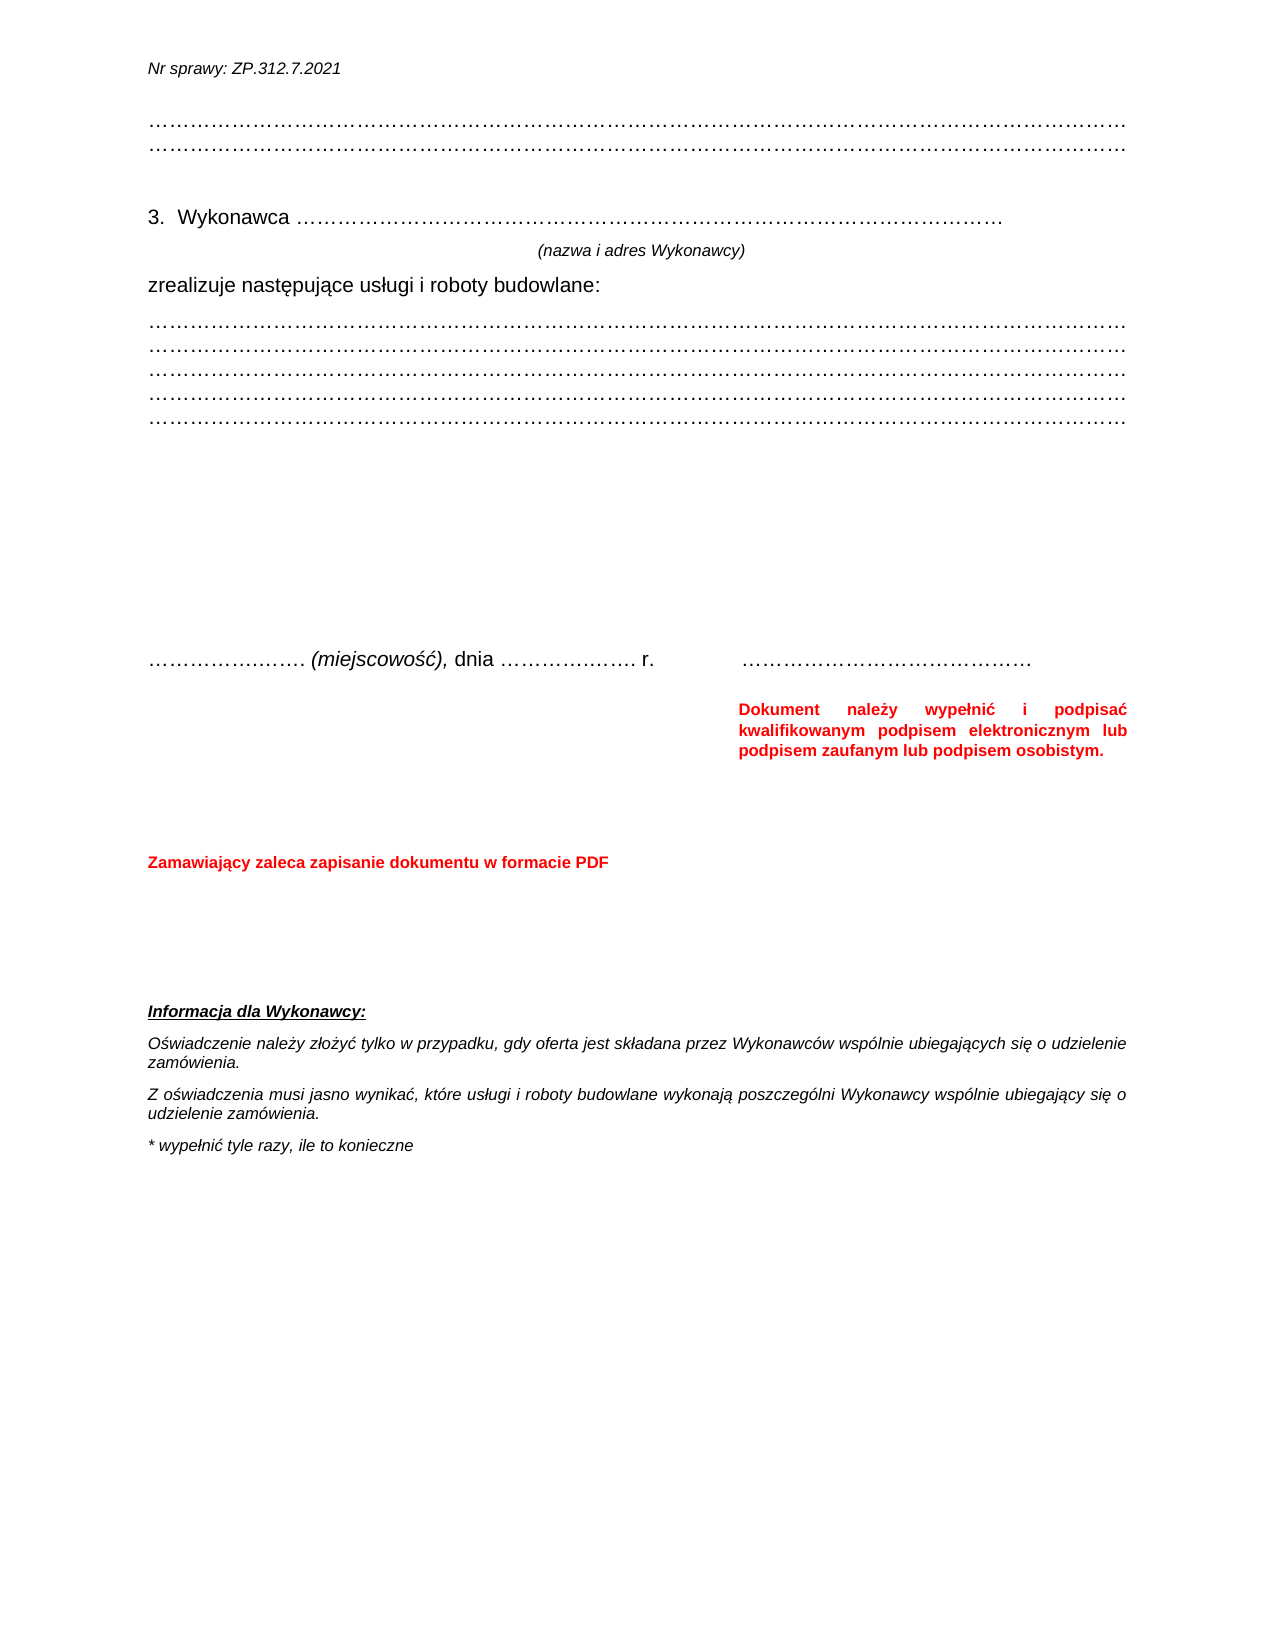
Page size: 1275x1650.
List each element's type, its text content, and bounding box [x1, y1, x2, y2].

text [148, 108, 1127, 156]
text ………………………………………………………………………………………………………………………………………………………………………………………………………………………………………………………………………………………………………………………………………………………………………………………………………………………………………………………………………………………………………………………………………………………………………………………………………………………………………………… [148, 309, 1127, 429]
text * wypełnić tyle razy, ile to konieczne [148, 1135, 1127, 1154]
text Dokument należy wypełnić i podpisać kwalifikowanym podpisem elektronicznym lub podpisem zaufanym lub podpisem osobistym. [738, 700, 1127, 760]
text Oświadczenie należy złożyć tylko w przypadku, gdy oferta jest składana przez Wykonawców wspólnie ubiegających się o udzielenie zamówienia. [148, 1034, 1127, 1072]
text (nazwa i adres Wykonawcy) [223, 241, 1127, 260]
list Wykonawca ………………………………………………………………………………………… [148, 205, 1127, 229]
text …………….……. (miejscowość), dnia ………….……. r. …………………………………… [148, 647, 1127, 671]
text zrealizuje następujące usługi i roboty budowlane: [148, 273, 1127, 297]
text Informacja dla Wykonawcy: [148, 1002, 1127, 1021]
text Zamawiający zaleca zapisanie dokumentu w formacie PDF [148, 853, 1127, 872]
text Z oświadczenia musi jasno wynikać, które usługi i roboty budowlane wykonają poszczególni Wykonawcy wspólnie ubiegający się o udzielenie zamówienia. [148, 1084, 1127, 1123]
